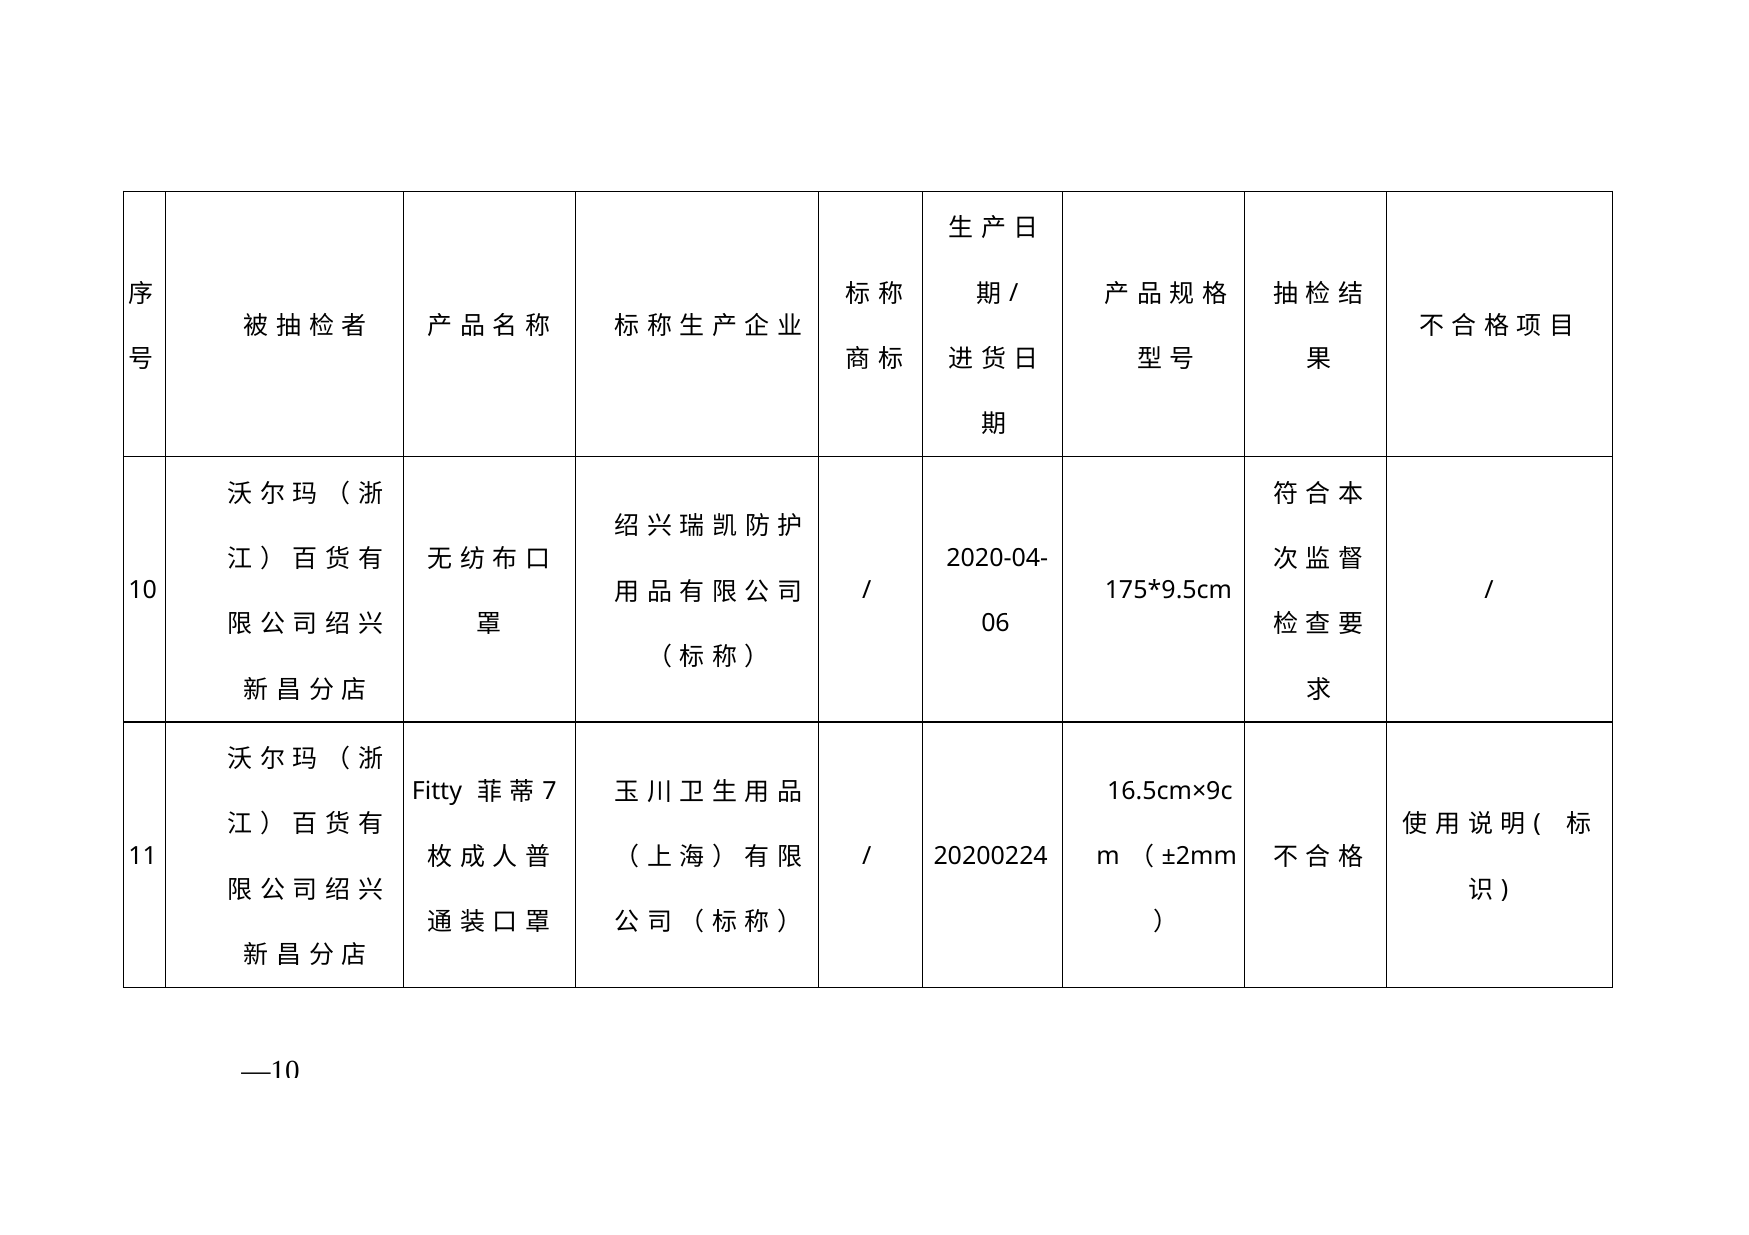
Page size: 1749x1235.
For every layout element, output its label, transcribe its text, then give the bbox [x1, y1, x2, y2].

table_cell Fitty菲蒂7枚成人普通装口罩 [404, 723, 575, 987]
table_header 标称生产企业 [576, 192, 818, 456]
table_header 不合格项目 [1387, 192, 1612, 456]
table_header 序号 [124, 192, 165, 456]
table_cell 绍兴瑞凯防护用品有限公司（标称） [576, 457, 818, 721]
table_cell 2020-04-06 [923, 457, 1062, 721]
table_cell 沃尔玛（浙江）百货有限公司绍兴新昌分店 [166, 723, 403, 987]
table_header 产品规格型号 [1063, 192, 1244, 456]
table_header 抽检结果 [1245, 192, 1386, 456]
table_cell 175*9.5cm [1063, 457, 1244, 721]
table_header 产品名称 [404, 192, 575, 456]
table_cell 沃尔玛（浙江）百货有限公司绍兴新昌分店 [166, 457, 403, 721]
table_cell / [1387, 457, 1612, 721]
table_cell 20200224 [923, 723, 1062, 987]
table_cell 无纺布口罩 [404, 457, 575, 721]
table_cell 玉川卫生用品（上海）有限公司（标称） [576, 723, 818, 987]
table_cell / [819, 723, 922, 987]
table_header 生产日期/ 进货日期 [923, 192, 1062, 456]
table_header 被抽检者 [166, 192, 403, 456]
table_header 标称商标 [819, 192, 922, 456]
table_cell 符合本次监督检查要求 [1245, 457, 1386, 721]
table_cell / [819, 457, 922, 721]
table_cell 使用说明(标识) [1387, 723, 1612, 987]
table_cell 11 [124, 723, 165, 987]
table_cell 10 [124, 457, 165, 721]
table_cell 不合格 [1245, 723, 1386, 987]
table_cell 16.5cm×9cm（±2mm） [1063, 723, 1244, 987]
